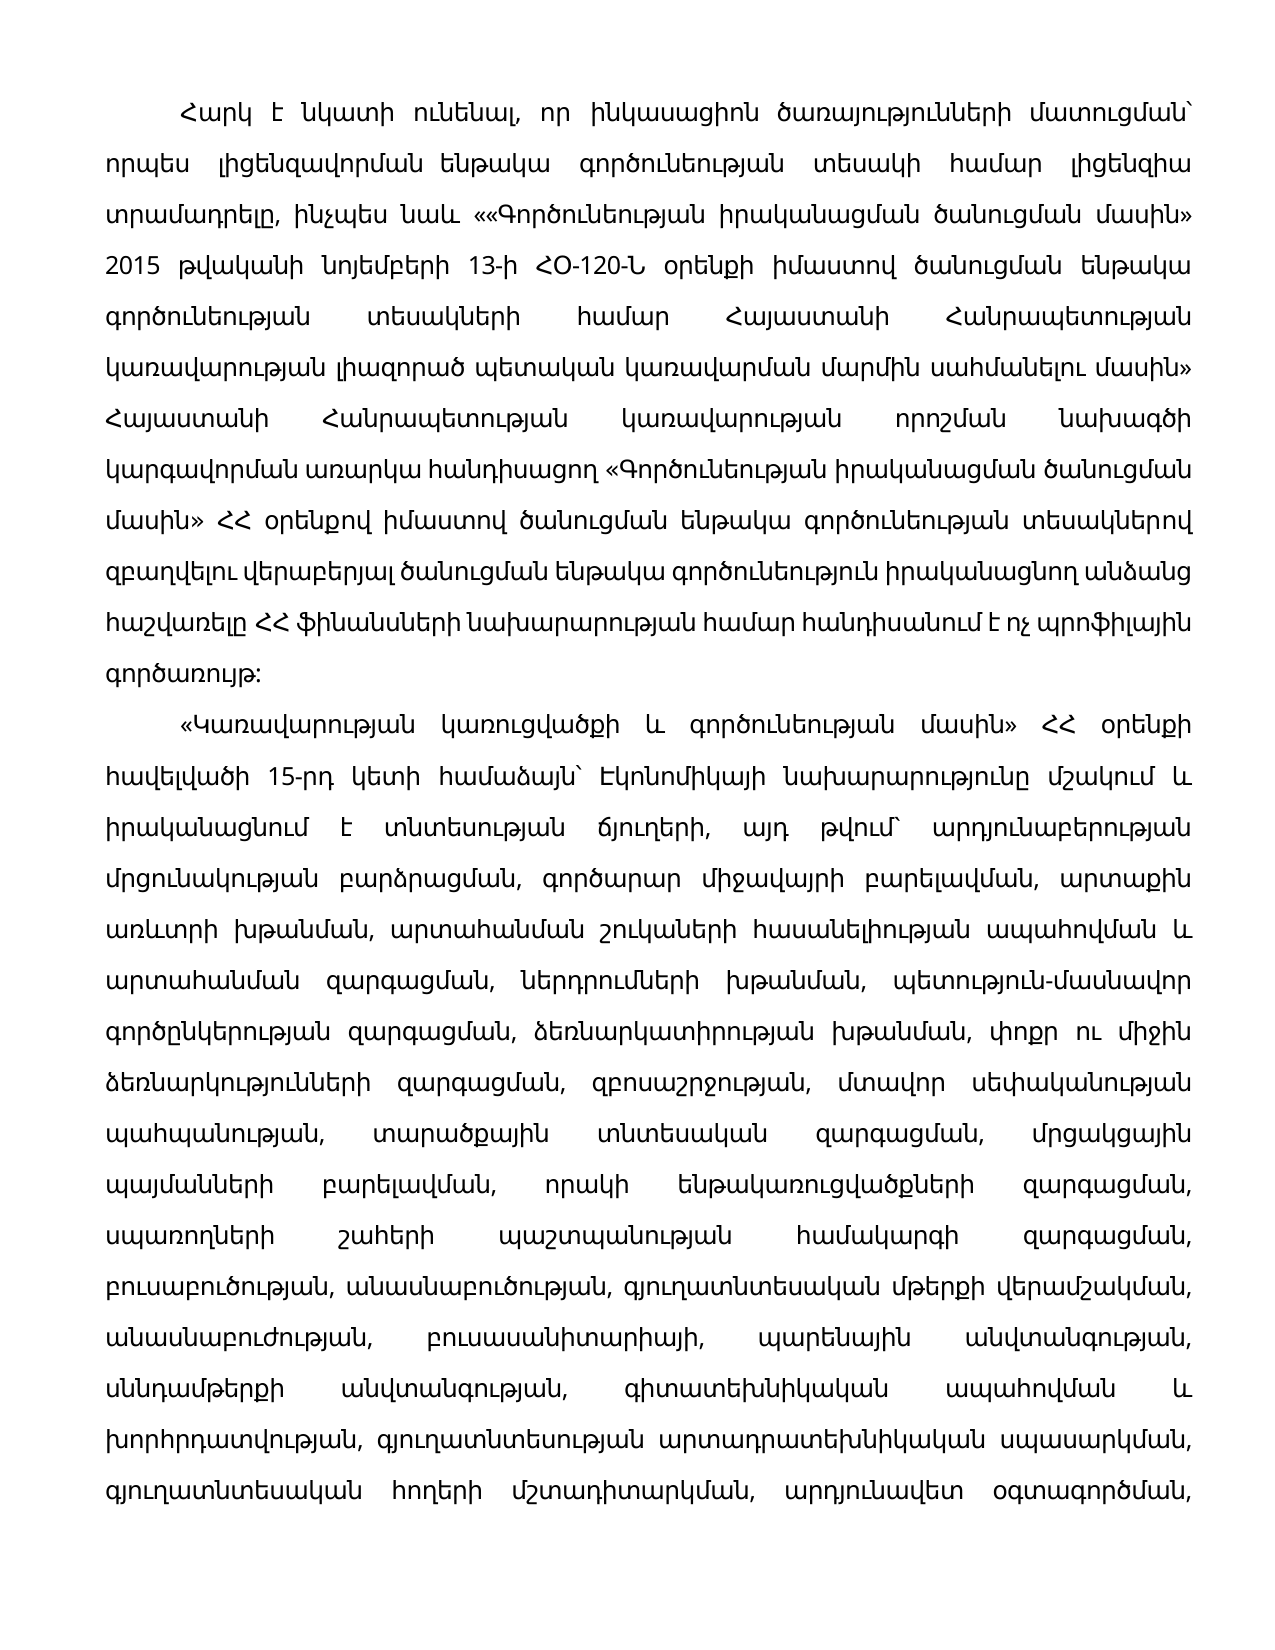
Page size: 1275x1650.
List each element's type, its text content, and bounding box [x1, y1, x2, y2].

text Հարկ է նկատի ունենալ, որ ինկասացիոն ծառայությունների մատուցման՝ որպես լիցենզավորման ենթակա գործունեության տեսակի համար լիցենզիա տրամադրելը, ինչպես նաև ««Գործունեության իրականացման ծանուցման մասին» 2015 թվականի նոյեմբերի 13-ի ՀՕ-120-Ն օրենքի իմաստով ծանուցման ենթակա գործունեության տեսակների համար Հայաստանի Հանրապետության կառավարության լիազորած պետական կառավարման մարմին սահմանելու մասին» Հայաստանի Հանրապետության կառավարության որոշման նախագծի կարգավորման առարկա հանդիսացող «Գործունեության իրականացման ծանուցման մասին» ՀՀ օրենքով իմաստով ծանուցման ենթակա գործունեության տեսակներով զբաղվելու վերաբերյալ ծանուցման ենթակա գործունեություն իրականացնող անձանց հաշվառելը ՀՀ ֆինանսների նախարարության համար հանդիսանում է ոչ պրոֆիլային գործառույթ: [105, 94, 1192, 690]
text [105, 707, 1192, 1507]
